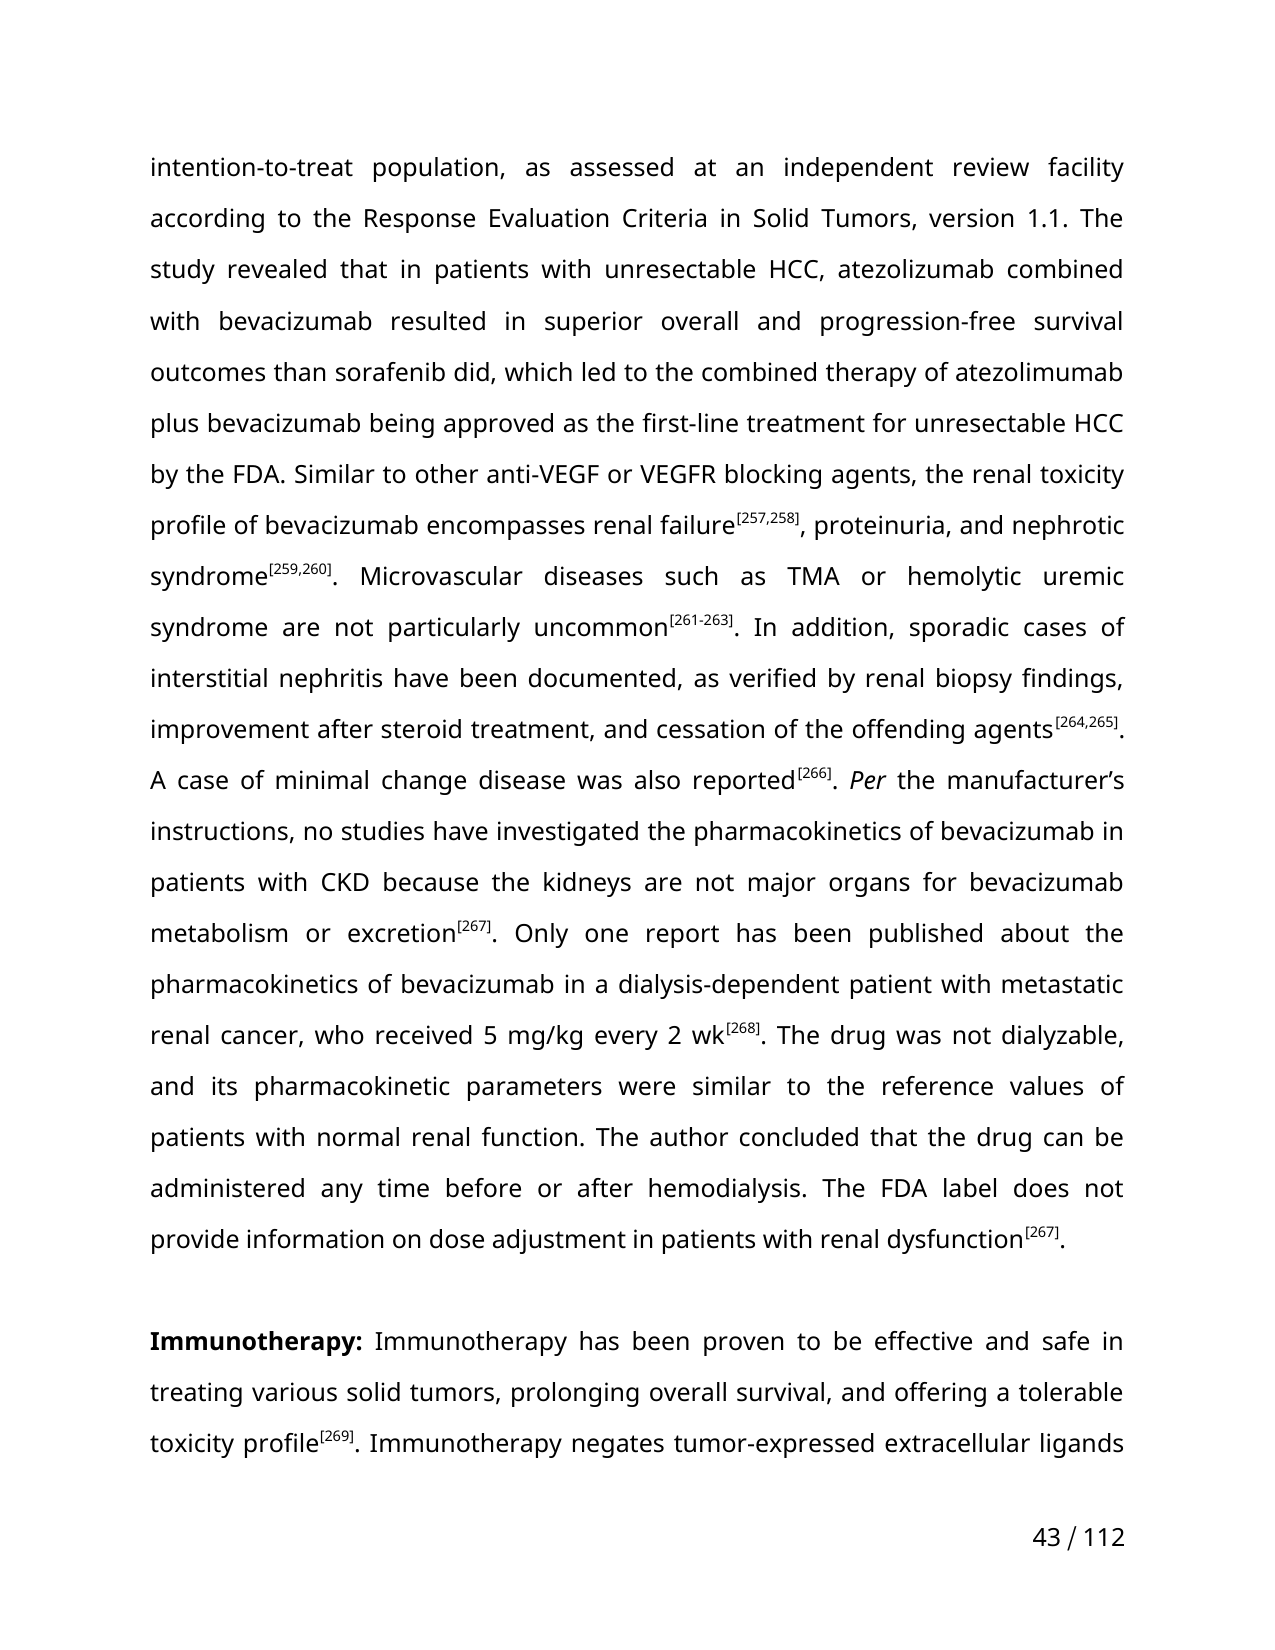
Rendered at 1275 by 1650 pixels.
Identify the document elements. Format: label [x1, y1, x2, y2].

text [150, 150, 1125, 1256]
text [150, 1324, 1125, 1460]
